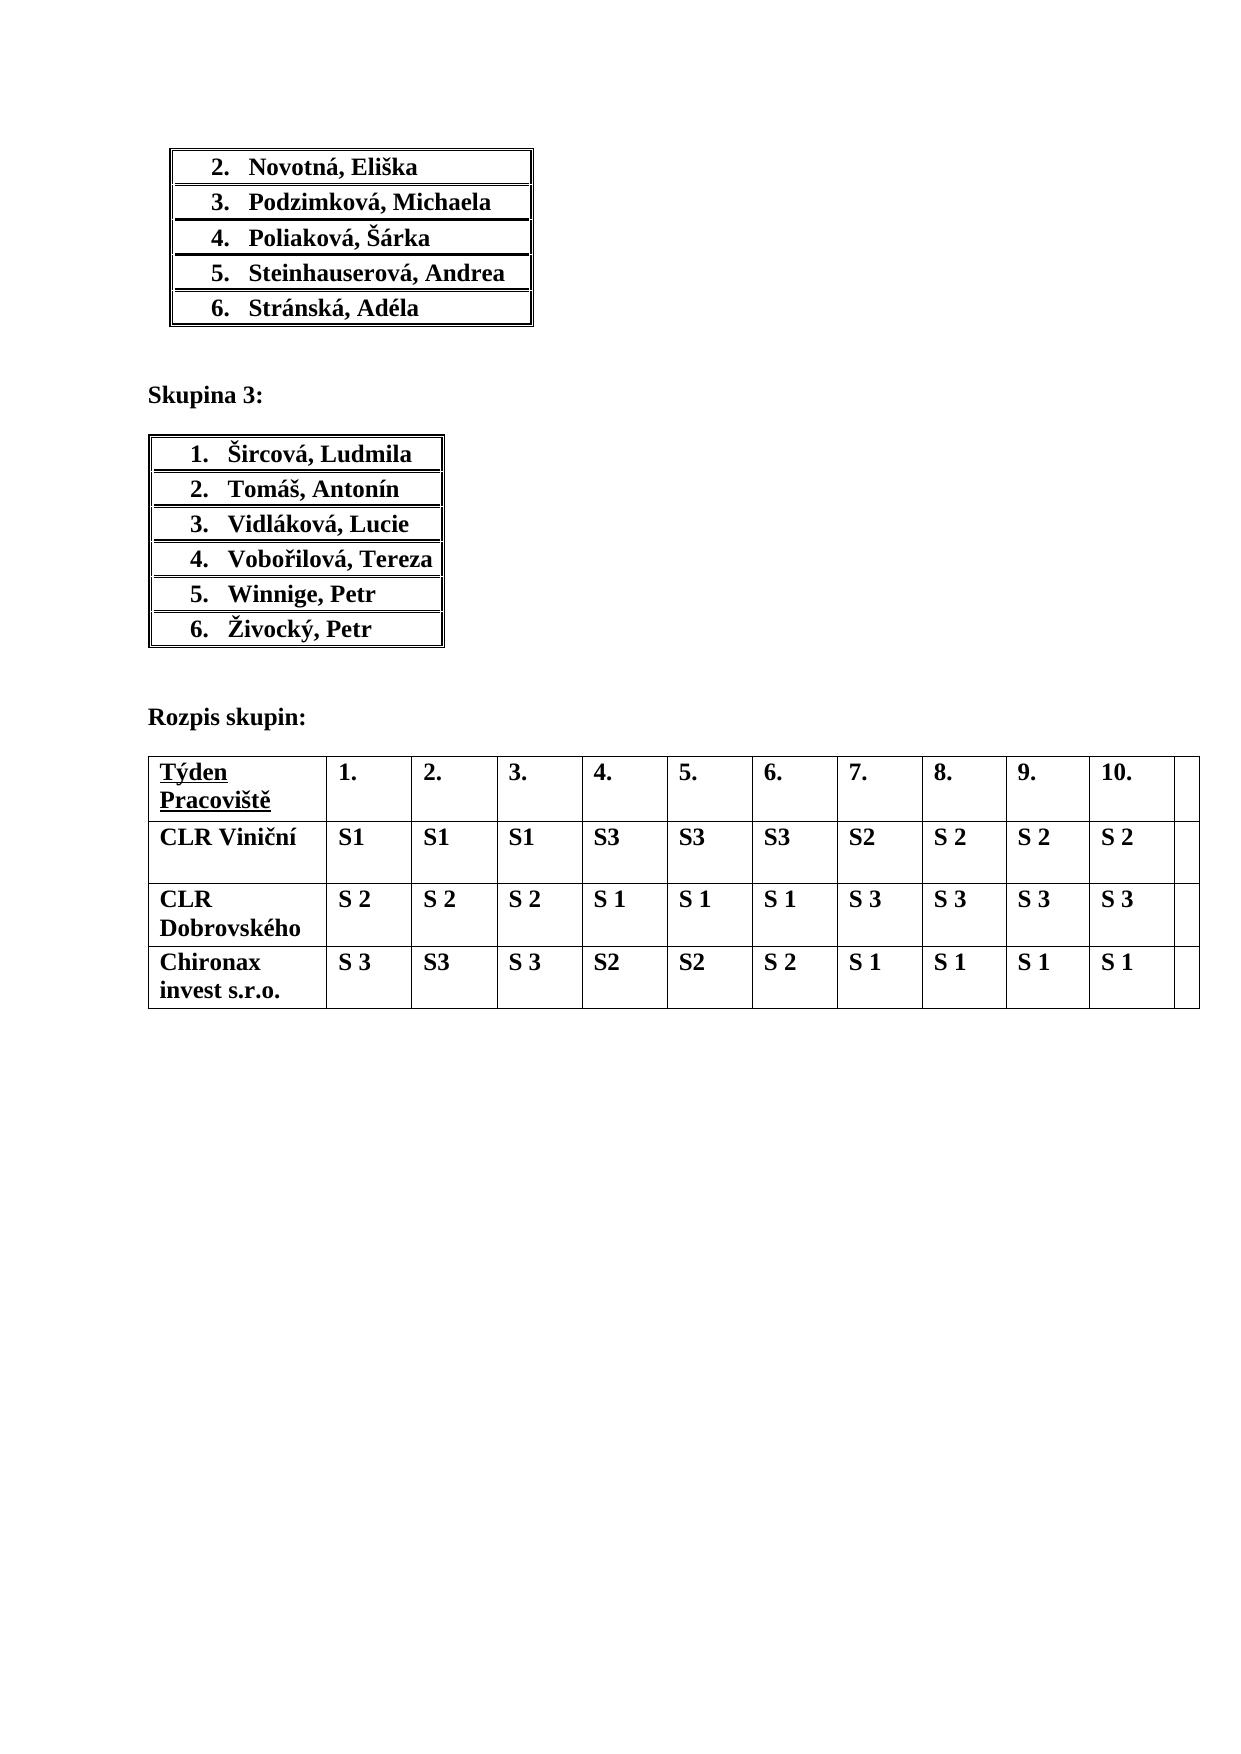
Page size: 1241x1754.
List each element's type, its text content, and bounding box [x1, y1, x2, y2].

table_cell S 2 [498, 884, 582, 946]
table_header 2. [412, 757, 497, 821]
table_cell S3 [583, 822, 667, 883]
table_cell Winnige, Petr [152, 575, 442, 609]
table_cell [1175, 947, 1199, 1008]
table_cell S 1 [923, 947, 1006, 1008]
table_cell S 3 [838, 884, 922, 946]
table_cell S 2 [923, 822, 1006, 883]
table_cell S 2 [412, 884, 497, 946]
table_header 3. [498, 757, 582, 821]
table_cell Vidláková, Lucie [152, 504, 442, 539]
table_cell S 1 [1090, 947, 1174, 1008]
table_cell S 3 [498, 947, 582, 1008]
table_header 7. [838, 757, 922, 821]
table_cell CLR Dobrovského [149, 884, 326, 946]
table_cell S 1 [838, 947, 922, 1008]
table_cell S1 [412, 822, 497, 883]
table_cell S3 [412, 947, 497, 1008]
table_cell Novotná, Eliška [173, 151, 530, 183]
table_cell S2 [583, 947, 667, 1008]
table_header Týden Pracoviště [149, 757, 326, 821]
table_header 4. [583, 757, 667, 821]
table_cell Vobořilová, Tereza [152, 539, 442, 574]
table_cell S1 [327, 822, 411, 883]
table_cell S 3 [1007, 884, 1089, 946]
table_cell Živocký, Petr [152, 610, 442, 645]
table_header 6. [753, 757, 837, 821]
table_cell S 1 [1007, 947, 1089, 1008]
table_cell Stránská, Adéla [173, 288, 531, 323]
table_cell S 1 [753, 884, 837, 946]
table_cell S 2 [1007, 822, 1089, 883]
table_cell S2 [838, 822, 922, 883]
table_cell S 2 [753, 947, 837, 1008]
table_cell [1175, 884, 1199, 946]
table_cell Tomáš, Antonín [152, 469, 442, 504]
table_cell S1 [498, 822, 582, 883]
table_cell S3 [668, 822, 752, 883]
table_header 9. [1007, 757, 1089, 821]
table_cell S3 [753, 822, 837, 883]
table_cell Poliaková, Šárka [171, 218, 532, 253]
table_cell Chironax invest s.r.o. [149, 947, 326, 1008]
table_header 5. [668, 757, 752, 821]
table_cell S 1 [668, 884, 752, 946]
table_cell S 2 [1090, 822, 1174, 883]
table_cell S 2 [327, 884, 411, 946]
table_cell S 3 [1090, 884, 1174, 946]
table_cell S 3 [923, 884, 1006, 946]
text Skupina 3: [148, 380, 1093, 409]
table_cell S2 [668, 947, 752, 1008]
table_cell CLR Viniční [149, 822, 326, 883]
table_header [1175, 757, 1199, 821]
table_header Šircová, Ludmila [152, 438, 441, 469]
table_header 8. [923, 757, 1006, 821]
table_header 1. [327, 757, 411, 821]
table_cell Podzimková, Michaela [171, 183, 532, 218]
table_cell [1175, 822, 1199, 883]
text Rozpis skupin: [148, 702, 1093, 731]
table_cell Steinhauserová, Andrea [171, 253, 532, 288]
table_cell S 3 [327, 947, 411, 1008]
table_cell S 1 [583, 884, 667, 946]
table_header 10. [1090, 757, 1174, 821]
